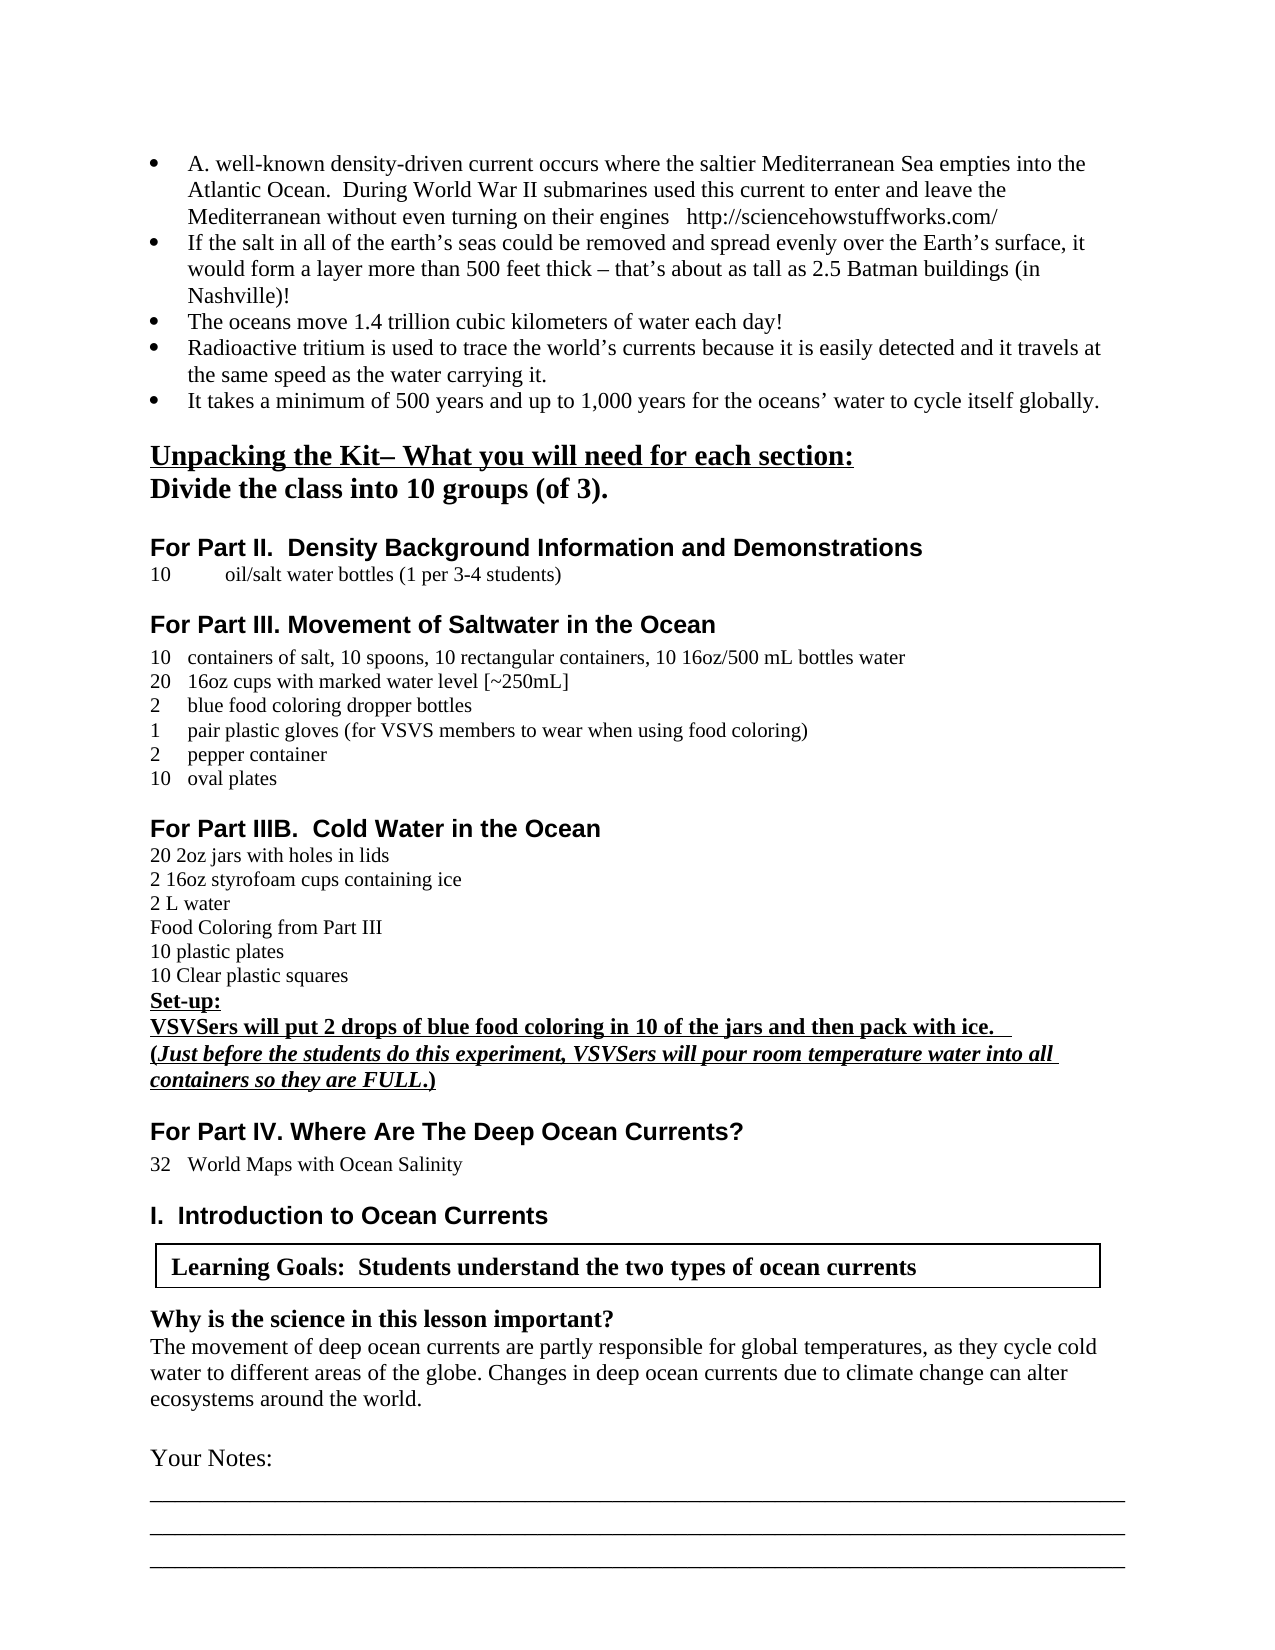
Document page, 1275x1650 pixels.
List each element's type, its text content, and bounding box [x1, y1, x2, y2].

text For Part II. Density Background Information and Demonstrations [150, 533, 1125, 562]
list The oceans move 1.4 trillion cubic kilometers of water each day! [150, 308, 1125, 334]
list World Maps with Ocean Salinity [150, 1152, 1125, 1176]
text Unpacking the Kit– What you will need for each section: [150, 438, 1125, 471]
text 10 oil/salt water bottles (1 per 3-4 students) [150, 562, 1125, 586]
text Set-up: [150, 987, 1125, 1013]
list A. well-known density-driven current occurs where the saltier Mediterranean Sea empties into the Atlantic Ocean. During World War II submarines used this current to enter and leave the Mediterranean without even turning on their engines http://sciencehowstuffworks.com/ [150, 150, 1125, 229]
text Why is the science in this lesson important? [150, 1236, 1125, 1333]
list It takes a minimum of 500 years and up to 1,000 years for the oceans’ water to cycle itself globally. [150, 387, 1125, 413]
text 10 Clear plastic squares [150, 963, 1125, 987]
text Divide the class into 10 groups (of 3). [150, 471, 1125, 505]
text 20 16oz cups with marked water level [~250mL] [150, 669, 1125, 693]
text 10 containers of salt, 10 spoons, 10 rectangular containers, 10 16oz/500 mL bottles water [150, 645, 1125, 669]
text 1 pair plastic gloves (for VSVS members to wear when using food coloring) [150, 717, 1125, 742]
text 2 L water [150, 891, 1125, 915]
text (Just before the students do this experiment, VSVSers will pour room temperature water into all containers so they are FULL.) [150, 1039, 1125, 1092]
subtitle For Part IV. Where Are The Deep Ocean Currents? [150, 1117, 1125, 1146]
subtitle I. Introduction to Ocean Currents [150, 1201, 1125, 1230]
text 10 oval plates [150, 766, 1125, 790]
text 2 16oz styrofoam cups containing ice [150, 867, 1125, 891]
text For Part IIIB. Cold Water in the Ocean [150, 814, 1125, 842]
text Food Coloring from Part III [150, 915, 1125, 939]
text 2 blue food coloring dropper bottles [150, 693, 1125, 717]
text The movement of deep ocean currents are partly responsible for global temperatures, as they cycle cold water to different areas of the globe. Changes in deep ocean currents due to climate change can alter ecosystems around the world. [150, 1333, 1125, 1412]
subtitle For Part III. Movement of Saltwater in the Ocean [150, 610, 1125, 639]
text VSVSers will put 2 drops of blue food coloring in 10 of the jars and then pack with ice. [150, 1013, 1125, 1039]
text 20 2oz jars with holes in lids [150, 842, 1125, 867]
list Radioactive tritium is used to trace the world’s currents because it is easily detected and it travels at the same speed as the water carrying it. [150, 334, 1125, 387]
list If the salt in all of the earth’s seas could be removed and spread evenly over the Earth’s surface, it would form a layer more than 500 feet thick – that’s about as tall as 2.5 Batman buildings (in Nashville)! [150, 229, 1125, 308]
text 2 pepper container [150, 742, 1125, 766]
text 10 plastic plates [150, 939, 1125, 963]
